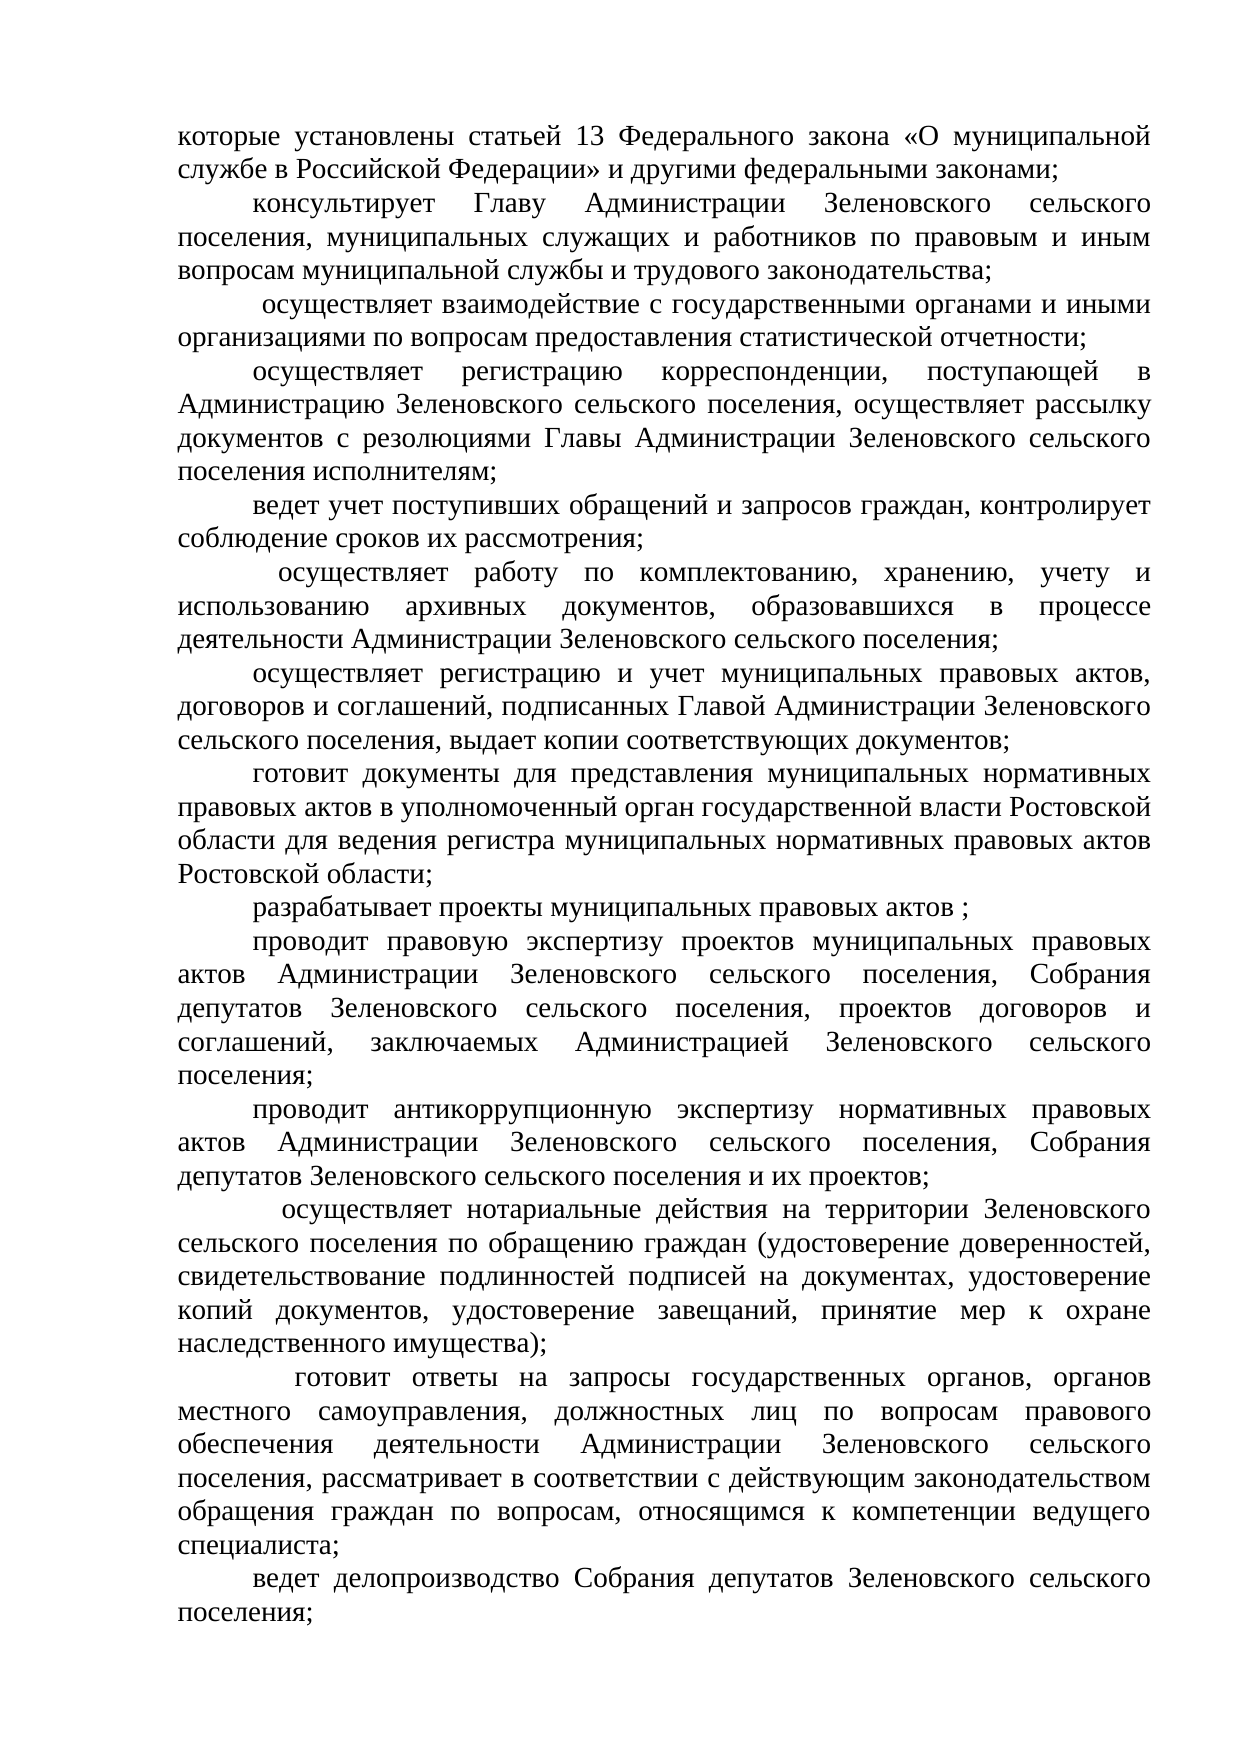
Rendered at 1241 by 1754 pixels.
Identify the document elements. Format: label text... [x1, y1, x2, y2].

text проводит правовую экспертизу проектов муниципальных правовых актов Администрации Зеленовского сельского поселения, Собрания депутатов Зеленовского сельского поселения, проектов договоров и соглашений, заключаемых Администрацией Зеленовского сельского поселения; [177, 923, 1152, 1091]
text осуществляет нотариальные действия на территории Зеленовского сельского поселения по обращению граждан (удостоверение доверенностей, свидетельствование подлинностей подписей на документах, удостоверение копий документов, удостоверение завещаний, принятие мер к охране наследственного имущества); [177, 1191, 1152, 1359]
text проводит антикоррупционную экспертизу нормативных правовых актов Администрации Зеленовского сельского поселения, Собрания депутатов Зеленовского сельского поселения и их проектов; [177, 1091, 1152, 1191]
text ведет учет поступивших обращений и запросов граждан, контролирует соблюдение сроков их рассмотрения; [177, 487, 1152, 554]
text разрабатывает проекты муниципальных правовых актов ; [177, 889, 1152, 923]
text консультирует Главу Администрации Зеленовского сельского поселения, муниципальных служащих и работников по правовым и иным вопросам муниципальной службы и трудового законодательства; [177, 185, 1152, 286]
text осуществляет взаимодействие с государственными органами и иными организациями по вопросам предоставления статистической отчетности; [177, 286, 1152, 353]
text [177, 118, 1152, 185]
text готовит документы для представления муниципальных нормативных правовых актов в уполномоченный орган государственной власти Ростовской области для ведения регистра муниципальных нормативных правовых актов Ростовской области; [177, 755, 1152, 889]
text готовит ответы на запросы государственных органов, органов местного самоуправления, должностных лиц по вопросам правового обеспечения деятельности Администрации Зеленовского сельского поселения, рассматривает в соответствии с действующим законодательством обращения граждан по вопросам, относящимся к компетенции ведущего специалиста; [177, 1359, 1152, 1560]
text осуществляет регистрацию корреспонденции, поступающей в Администрацию Зеленовского сельского поселения, осуществляет рассылку документов с резолюциями Главы Администрации Зеленовского сельского поселения исполнителям; [177, 353, 1152, 487]
text осуществляет работу по комплектованию, хранению, учету и использованию архивных документов, образовавшихся в процессе деятельности Администрации Зеленовского сельского поселения; [177, 554, 1152, 655]
text ведет делопроизводство Собрания депутатов Зеленовского сельского поселения; [177, 1560, 1152, 1627]
text осуществляет регистрацию и учет муниципальных правовых актов, договоров и соглашений, подписанных Главой Администрации Зеленовского сельского поселения, выдает копии соответствующих документов; [177, 655, 1152, 755]
